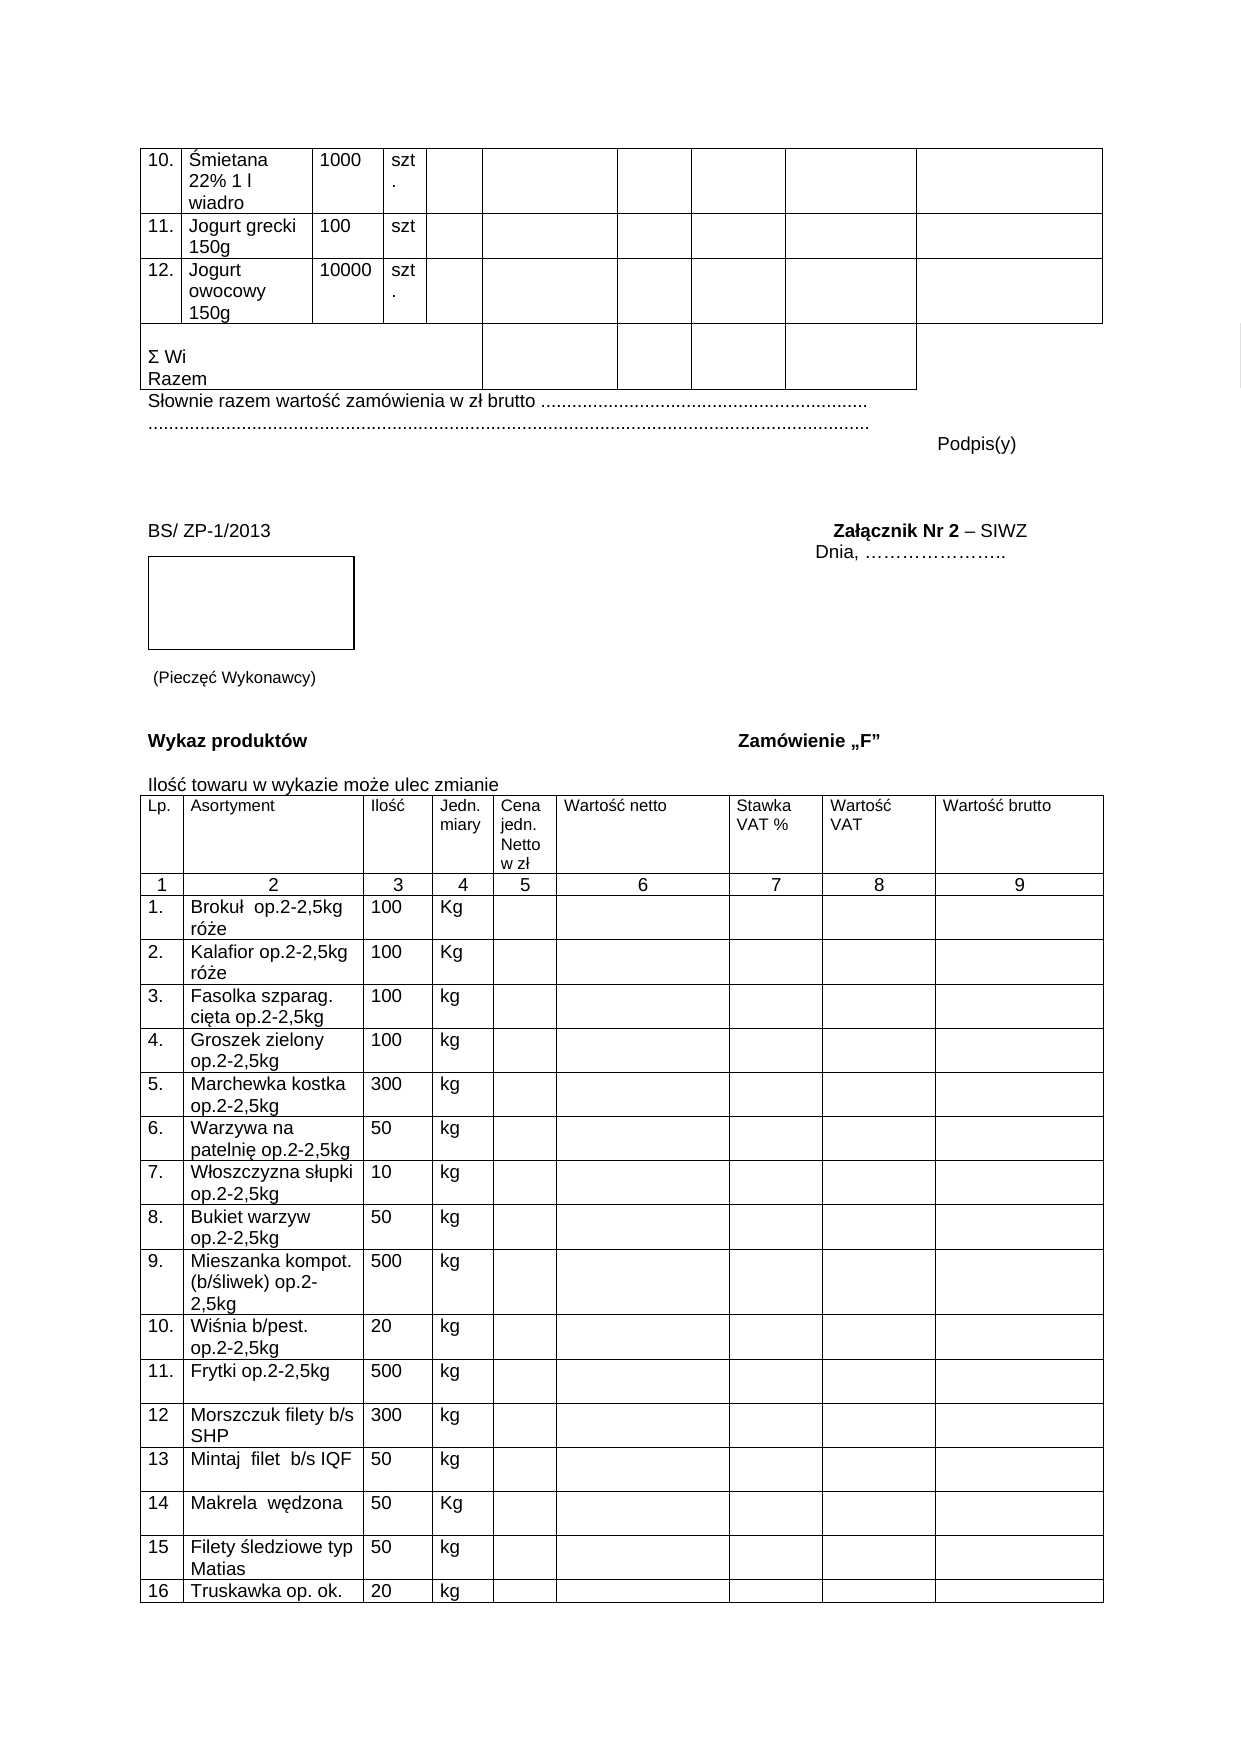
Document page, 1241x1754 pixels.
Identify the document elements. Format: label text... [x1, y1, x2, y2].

table_cell [823, 1315, 935, 1358]
table_cell 6. [141, 1117, 183, 1160]
table_cell 15 [141, 1536, 183, 1579]
table_cell kg [433, 1448, 493, 1491]
table_cell 5 [494, 874, 556, 895]
table_cell Marchewka kostka op.2-2,5kg [184, 1073, 363, 1116]
table_cell 10 [364, 1161, 432, 1204]
table_cell [557, 1492, 729, 1535]
table_cell [936, 1315, 1103, 1358]
table_cell [730, 1404, 822, 1447]
table_cell [730, 1360, 822, 1403]
table_cell kg [433, 1117, 493, 1160]
table_cell [936, 1161, 1103, 1204]
table_cell [936, 1404, 1103, 1447]
table_cell kg [433, 1580, 493, 1602]
table_cell [936, 1492, 1103, 1535]
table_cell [184, 1580, 363, 1602]
table_cell 50 [364, 1117, 432, 1160]
table_cell 5. [141, 1073, 183, 1116]
table_cell Mieszanka kompot.(b/śliwek) op.2-2,5kg [184, 1250, 363, 1314]
table_cell Wiśnia b/pest. op.2-2,5kg [184, 1315, 363, 1358]
table_cell [823, 1250, 935, 1314]
table_cell 20 [364, 1580, 432, 1602]
table_cell Groszek zielony op.2-2,5kg [184, 1029, 363, 1072]
table_cell 4 [433, 874, 493, 895]
table_cell [692, 324, 785, 389]
table_cell 7 [730, 874, 822, 895]
table_cell [494, 1073, 556, 1116]
table_cell [494, 1536, 556, 1579]
table_cell 300 [364, 1073, 432, 1116]
table_cell [730, 1029, 822, 1072]
table_cell [917, 259, 1102, 323]
table_cell [936, 985, 1103, 1028]
table_cell 3. [141, 985, 183, 1028]
table_cell [730, 1536, 822, 1579]
table_cell 10. [141, 1315, 183, 1358]
table_cell 50 [364, 1536, 432, 1579]
table_cell [618, 324, 691, 389]
table_cell [786, 259, 916, 323]
table_cell [557, 1448, 729, 1491]
table_cell [557, 1404, 729, 1447]
table_cell [823, 1492, 935, 1535]
table_cell [936, 1448, 1103, 1491]
table_cell [618, 149, 691, 213]
table_cell kg [433, 1205, 493, 1248]
table_cell 14 [141, 1492, 183, 1535]
table_cell kg [433, 1360, 493, 1403]
table_cell [936, 1205, 1103, 1248]
table_cell Makrela wędzona [184, 1492, 363, 1535]
table_cell [917, 214, 1102, 257]
table_cell [936, 1580, 1103, 1602]
table_cell [494, 1029, 556, 1072]
table_cell [557, 1161, 729, 1204]
table_cell [692, 259, 785, 323]
table_cell [494, 1448, 556, 1491]
table_cell [557, 1205, 729, 1248]
text Ilość towaru w wykazie może ulec zmianie [148, 773, 1093, 795]
table_cell [823, 1029, 935, 1072]
table_cell 10. [141, 149, 181, 213]
table_cell 11. [141, 214, 181, 257]
table_cell Brokuł op.2-2,5kg róże [184, 896, 363, 939]
table_cell 8 [823, 874, 935, 895]
table_cell [823, 985, 935, 1028]
table_cell [823, 1580, 935, 1602]
table_cell [823, 940, 935, 983]
table_cell [557, 1315, 729, 1358]
table_cell 50 [364, 1205, 432, 1248]
table_cell [730, 940, 822, 983]
table_cell Jogurt grecki 150g [182, 214, 312, 257]
table_cell [557, 1250, 729, 1314]
table_cell [730, 1161, 822, 1204]
table_header Ilość [364, 796, 432, 873]
table_cell [427, 149, 482, 213]
text ........................................................................................................................................... [148, 412, 1093, 433]
table_cell 100 [313, 214, 383, 257]
table_cell 4. [141, 1029, 183, 1072]
table_cell [823, 1117, 935, 1160]
table_cell [427, 214, 482, 257]
table_cell 100 [364, 1029, 432, 1072]
table_cell 8. [141, 1205, 183, 1248]
table_header Wartość brutto [936, 796, 1103, 873]
table_cell [786, 149, 916, 213]
table_cell 1. [141, 896, 183, 939]
table_cell 6 [557, 874, 729, 895]
table_cell [557, 1029, 729, 1072]
table_cell [936, 1536, 1103, 1579]
table_cell [823, 1536, 935, 1579]
table_cell Mintaj filet b/s IQF [184, 1448, 363, 1491]
table_header Stawka VAT % [730, 796, 822, 873]
table_cell [786, 324, 916, 389]
table_cell [823, 896, 935, 939]
table_cell 9. [141, 1250, 183, 1314]
table_cell [917, 323, 1240, 389]
table_cell kg [433, 1250, 493, 1314]
table_cell [557, 1580, 729, 1602]
table_cell Śmietana 22% 1 l wiadro [182, 149, 312, 213]
table_cell [692, 149, 785, 213]
table_header Jedn. miary [433, 796, 493, 873]
table_cell [494, 940, 556, 983]
table_cell [557, 1536, 729, 1579]
table_header Asortyment [184, 796, 363, 873]
table_cell Kalafior op.2-2,5kg róże [184, 940, 363, 983]
table_cell [494, 1404, 556, 1447]
table_cell [936, 1117, 1103, 1160]
table_cell [557, 896, 729, 939]
table_cell kg [433, 985, 493, 1028]
table_cell szt [384, 214, 426, 257]
table_cell Warzywa na patelnię op.2-2,5kg [184, 1117, 363, 1160]
text BS/ ZP-1/2013 Załącznik Nr 2 – SIWZ [148, 519, 1093, 541]
table_cell Kg [433, 940, 493, 983]
table_cell [786, 214, 916, 257]
table_header Cena jedn. Netto w zł [494, 796, 556, 873]
table_cell [936, 1360, 1103, 1403]
table_cell [823, 1161, 935, 1204]
text Dnia, ………………….. [148, 541, 1093, 562]
table_cell Filety śledziowe typ Matias [184, 1536, 363, 1579]
table_cell Kg [433, 1492, 493, 1535]
table_header Wartość VAT [823, 796, 935, 873]
table_cell 500 [364, 1250, 432, 1314]
table_cell [730, 1492, 822, 1535]
table_cell [483, 149, 617, 213]
table_cell 13 [141, 1448, 183, 1491]
table_cell 12 [141, 1404, 183, 1447]
text (Pieczęć Wykonawcy) [148, 668, 1093, 687]
text Słownie razem wartość zamówienia w zł brutto ............................................................... [148, 390, 1093, 412]
table_cell 7. [141, 1161, 183, 1204]
table_cell [936, 1029, 1103, 1072]
table_cell [936, 896, 1103, 939]
table_cell 100 [364, 985, 432, 1028]
table_cell 50 [364, 1448, 432, 1491]
text Podpis(y) [148, 433, 1093, 455]
table_header Wartość netto [557, 796, 729, 873]
table_cell [557, 1360, 729, 1403]
table_cell 20 [364, 1315, 432, 1358]
table_cell 16 [141, 1580, 183, 1602]
table_cell szt. [384, 149, 426, 213]
table_cell kg [433, 1161, 493, 1204]
table_cell [730, 1073, 822, 1116]
table_cell [494, 1360, 556, 1403]
table_cell [557, 1117, 729, 1160]
table_cell [494, 985, 556, 1028]
table_cell [618, 214, 691, 257]
table_cell 11. [141, 1360, 183, 1403]
table_cell [917, 149, 1102, 213]
table_cell [494, 896, 556, 939]
table_cell [823, 1205, 935, 1248]
table_cell [936, 1250, 1103, 1314]
table_cell [730, 1205, 822, 1248]
table_cell 2 [184, 874, 363, 895]
table_cell 500 [364, 1360, 432, 1403]
table_cell [494, 1492, 556, 1535]
table_cell [494, 1117, 556, 1160]
table_cell [483, 324, 617, 389]
table_cell Kg [433, 896, 493, 939]
table_cell 3 [364, 874, 432, 895]
table_cell 100 [364, 896, 432, 939]
table_cell Fasolka szparag. cięta op.2-2,5kg [184, 985, 363, 1028]
table_cell [427, 259, 482, 323]
table_cell Włoszczyzna słupki op.2-2,5kg [184, 1161, 363, 1204]
table_cell kg [433, 1404, 493, 1447]
table_cell [557, 1073, 729, 1116]
table_cell [730, 1580, 822, 1602]
table_cell [730, 1117, 822, 1160]
table_cell [494, 1161, 556, 1204]
table_cell [557, 985, 729, 1028]
table_cell kg [433, 1029, 493, 1072]
table_cell 12. [141, 259, 181, 323]
table_cell kg [433, 1315, 493, 1358]
table_cell [483, 259, 617, 323]
table_cell [823, 1448, 935, 1491]
table_cell Frytki op.2-2,5kg [184, 1360, 363, 1403]
table_cell [483, 214, 617, 257]
table_cell [494, 1315, 556, 1358]
table_cell szt. [384, 259, 426, 323]
table_cell 100 [364, 940, 432, 983]
table_cell [618, 259, 691, 323]
table_cell [823, 1404, 935, 1447]
table_cell [692, 214, 785, 257]
title Wykaz produktów Zamówienie „F” [148, 730, 1093, 752]
table_cell [557, 940, 729, 983]
table_cell [936, 940, 1103, 983]
table_cell [936, 1073, 1103, 1116]
table_cell 1 [141, 874, 183, 895]
table_cell Jogurt owocowy 150g [182, 259, 312, 323]
table_cell [823, 1360, 935, 1403]
table_cell [730, 985, 822, 1028]
table_cell [494, 1205, 556, 1248]
table_cell 1000 [313, 149, 383, 213]
table_cell 50 [364, 1492, 432, 1535]
table_cell kg [433, 1073, 493, 1116]
table_cell [730, 896, 822, 939]
table_cell Morszczuk filety b/s SHP [184, 1404, 363, 1447]
table_cell kg [433, 1536, 493, 1579]
table_cell Bukiet warzyw op.2-2,5kg [184, 1205, 363, 1248]
table_cell Σ Wi Razem [141, 324, 482, 389]
table_cell [730, 1315, 822, 1358]
table_header Lp. [141, 796, 183, 873]
table_cell 300 [364, 1404, 432, 1447]
table_cell [494, 1250, 556, 1314]
table_cell 2. [141, 940, 183, 983]
table_cell 10000 [313, 259, 383, 323]
table_cell 9 [936, 874, 1103, 895]
table_cell [730, 1448, 822, 1491]
table_cell [823, 1073, 935, 1116]
table_cell [494, 1580, 556, 1602]
table_cell [730, 1250, 822, 1314]
